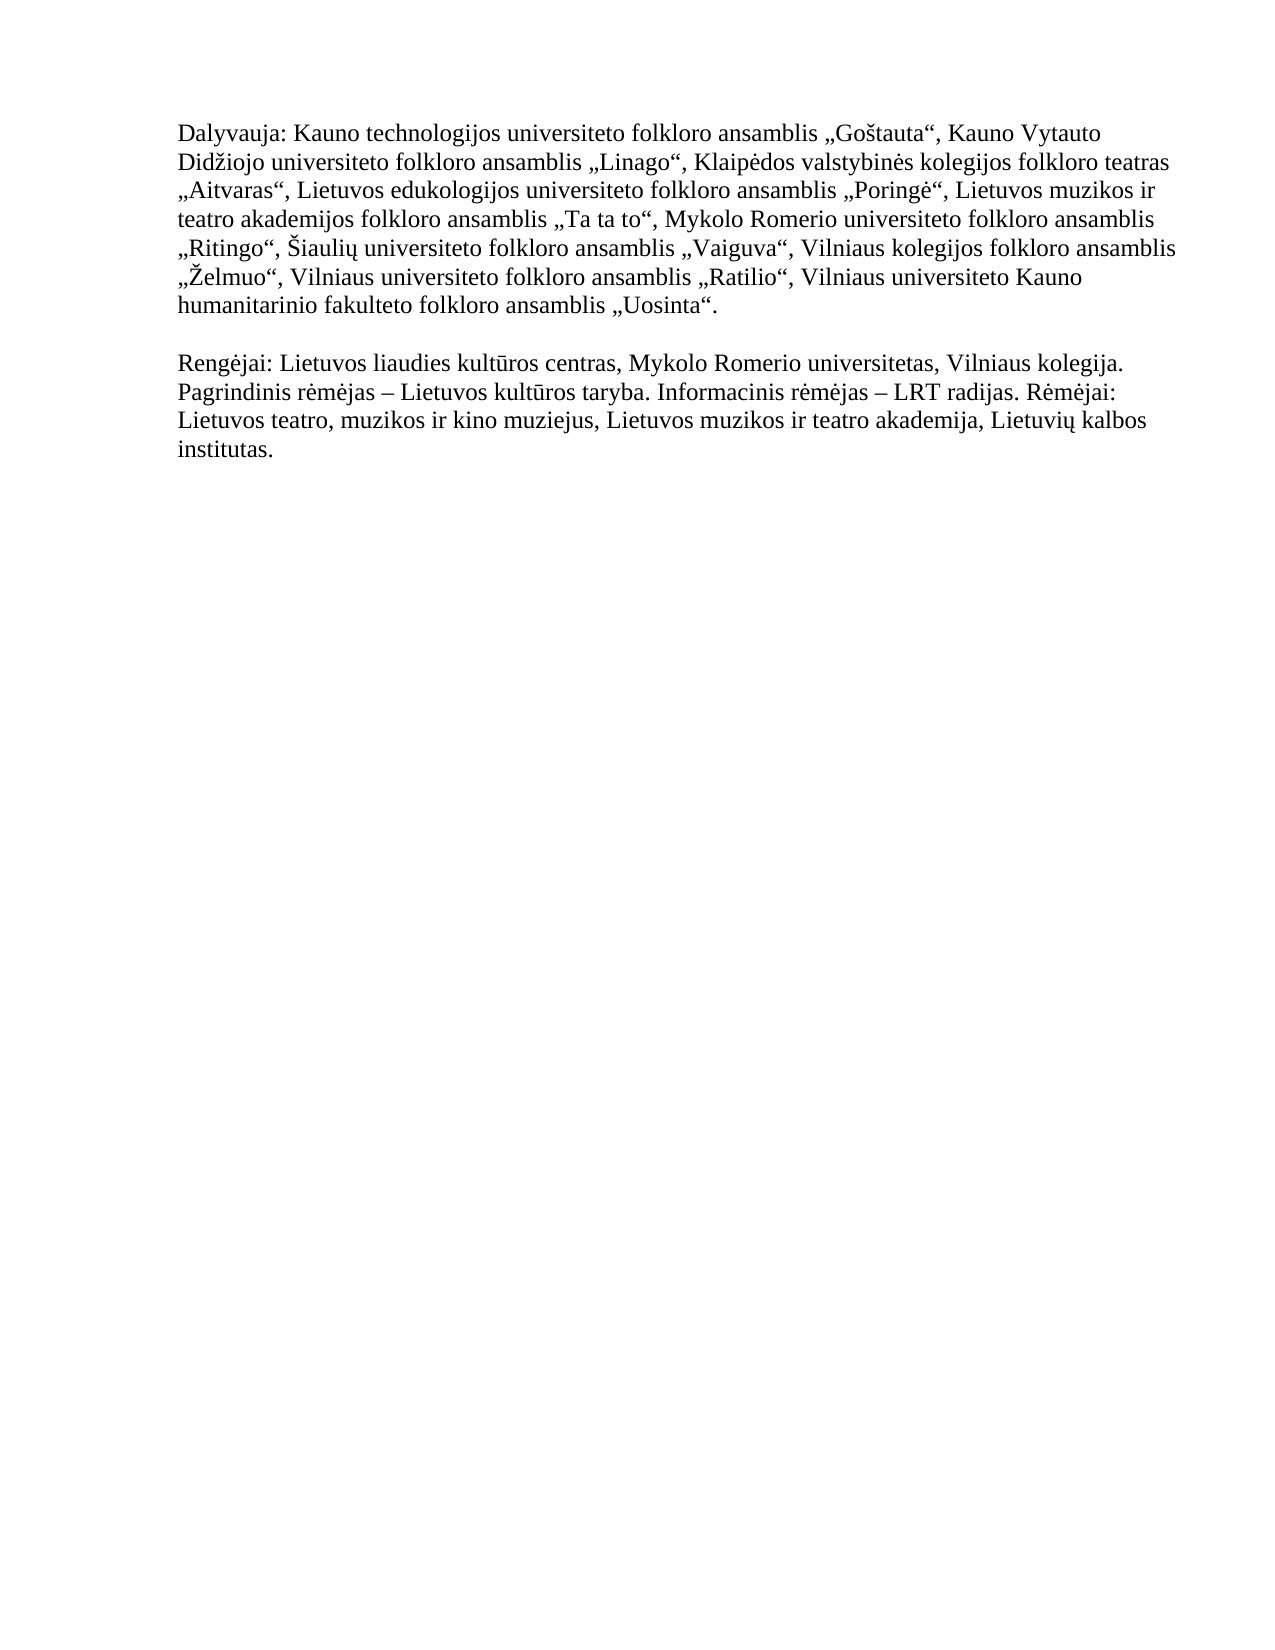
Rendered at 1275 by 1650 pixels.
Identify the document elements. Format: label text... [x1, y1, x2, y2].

text Pagrindinis rėmėjas – Lietuvos kultūros taryba. Informacinis rėmėjas – LRT radijas. Rėmėjai: Lietuvos teatro, muzikos ir kino muziejus, Lietuvos muzikos ir teatro akademija, Lietuvių kalbos institutas. [177, 377, 1186, 463]
text Dalyvauja: Kauno technologijos universiteto folkloro ansamblis „Goštauta“, Kauno Vytauto Didžiojo universiteto folkloro ansamblis „Linago“, Klaipėdos valstybinės kolegijos folkloro teatras „Aitvaras“, Lietuvos edukologijos universiteto folkloro ansamblis „Poringė“, Lietuvos muzikos ir teatro akademijos folkloro ansamblis „Ta ta to“, Mykolo Romerio universiteto folkloro ansamblis „Ritingo“, Šiaulių universiteto folkloro ansamblis „Vaiguva“, Vilniaus kolegijos folkloro ansamblis „Želmuo“, Vilniaus universiteto folkloro ansamblis „Ratilio“, Vilniaus universiteto Kauno humanitarinio fakulteto folkloro ansamblis „Uosinta“. [177, 118, 1186, 319]
text Rengėjai: Lietuvos liaudies kultūros centras, Mykolo Romerio universitetas, Vilniaus kolegija. [177, 348, 1186, 377]
